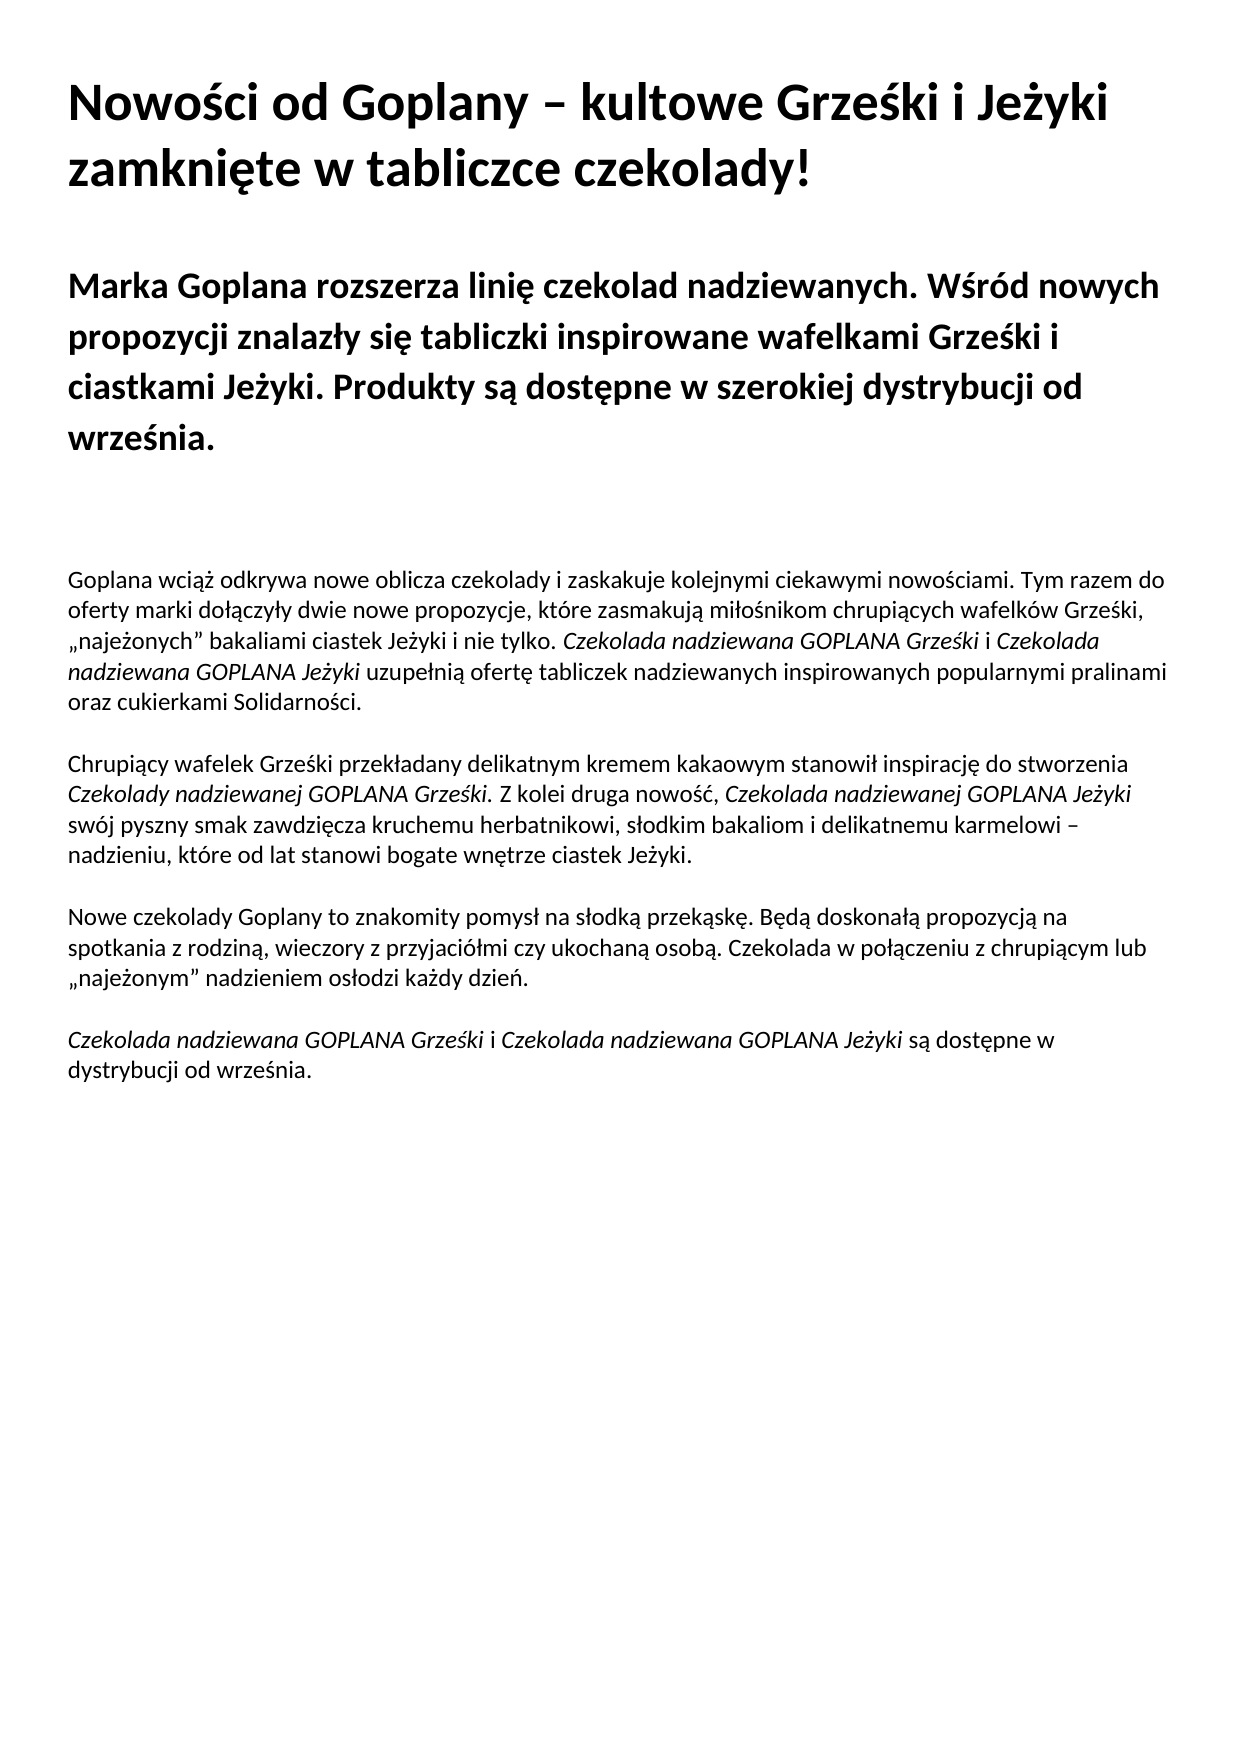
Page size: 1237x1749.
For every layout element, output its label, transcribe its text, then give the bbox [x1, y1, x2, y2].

text Czekolada nadziewana GOPLANA Grześki i Czekolada nadziewana GOPLANA Jeżyki są dostępne w dystrybucji od września. [68, 1024, 1169, 1085]
text Goplana wciąż odkrywa nowe oblicza czekolady i zaskakuje kolejnymi ciekawymi nowościami. Tym razem do oferty marki dołączyły dwie nowe propozycje, które zasmakują miłośnikom chrupiących wafelków Grześki, „najeżonych” bakaliami ciastek Jeżyki i nie tylko. Czekolada nadziewana GOPLANA Grześki i Czekolada nadziewana GOPLANA Jeżyki uzupełnią ofertę tabliczek nadziewanych inspirowanych popularnymi pralinami oraz cukierkami Solidarności. [68, 564, 1169, 717]
text Nowe czekolady Goplany to znakomity pomysł na słodką przekąskę. Będą doskonałą propozycją na spotkania z rodziną, wieczory z przyjaciółmi czy ukochaną osobą. Czekolada w połączeniu z chrupiącym lub „najeżonym” nadzieniem osłodzi każdy dzień. [68, 901, 1169, 993]
text Nowości od Goplany – kultowe Grześki i Jeżyki zamknięte w tabliczce czekolady! [68, 68, 1169, 200]
text Marka Goplana rozszerza linię czekolad nadziewanych. Wśród nowych propozycji znalazły się tabliczki inspirowane wafelkami Grześki i ciastkami Jeżyki. Produkty są dostępne w szerokiej dystrybucji od września. [68, 262, 1169, 459]
text Chrupiący wafelek Grześki przekładany delikatnym kremem kakaowym stanowił inspirację do stworzenia Czekolady nadziewanej GOPLANA Grześki. Z kolei druga nowość, Czekolada nadziewanej GOPLANA Jeżyki swój pyszny smak zawdzięcza kruchemu herbatnikowi, słodkim bakaliom i delikatnemu karmelowi – nadzieniu, które od lat stanowi bogate wnętrze ciastek Jeżyki. [68, 748, 1169, 870]
